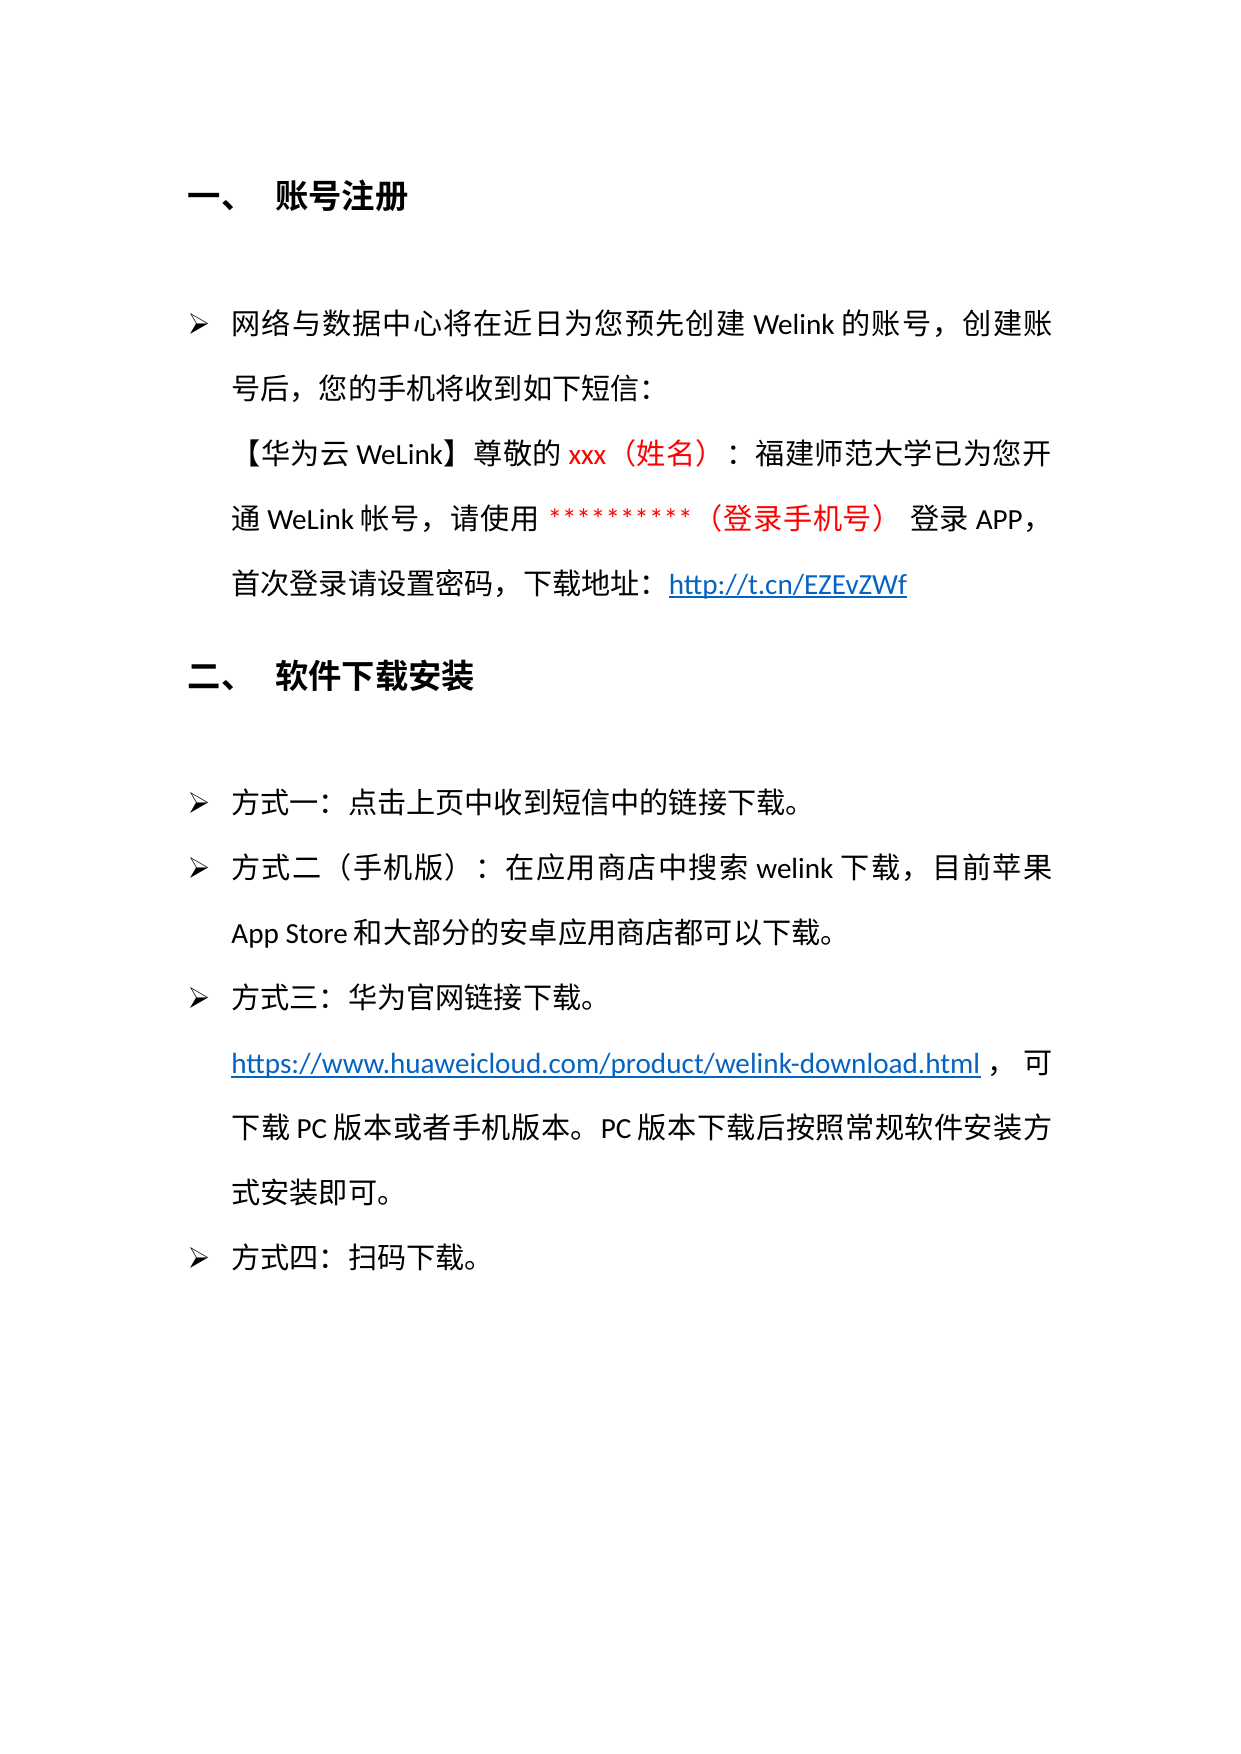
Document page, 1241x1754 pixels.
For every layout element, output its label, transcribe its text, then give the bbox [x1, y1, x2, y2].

list 【华为云WeLink】尊敬的xxx（姓名）：福建师范大学已为您开通WeLink帐号，请使用 **********（登录手机号） 登录APP，首次登录请设置密码，下载地址：http://t.cn/EZEvZWf [231, 419, 1053, 614]
list 方式一：点击上页中收到短信中的链接下载。 [187, 768, 1053, 833]
subtitle 账号注册 [187, 162, 1053, 227]
list 网络与数据中心将在近日为您预先创建Welink的账号，创建账号后，您的手机将收到如下短信： [187, 289, 1053, 419]
subtitle 软件下载安装 [187, 641, 1053, 706]
list 方式四：扫码下载。 [187, 1223, 1053, 1288]
list 方式三：华为官网链接下载。 [187, 963, 1053, 1028]
list https://www.huaweicloud.com/product/welink-download.html，可下载PC版本或者手机版本。PC版本下载后按照常规软件安装方式安装即可。 [231, 1028, 1053, 1223]
list 方式二（手机版）：在应用商店中搜索welink下载，目前苹果App Store和大部分的安卓应用商店都可以下载。 [187, 833, 1053, 963]
